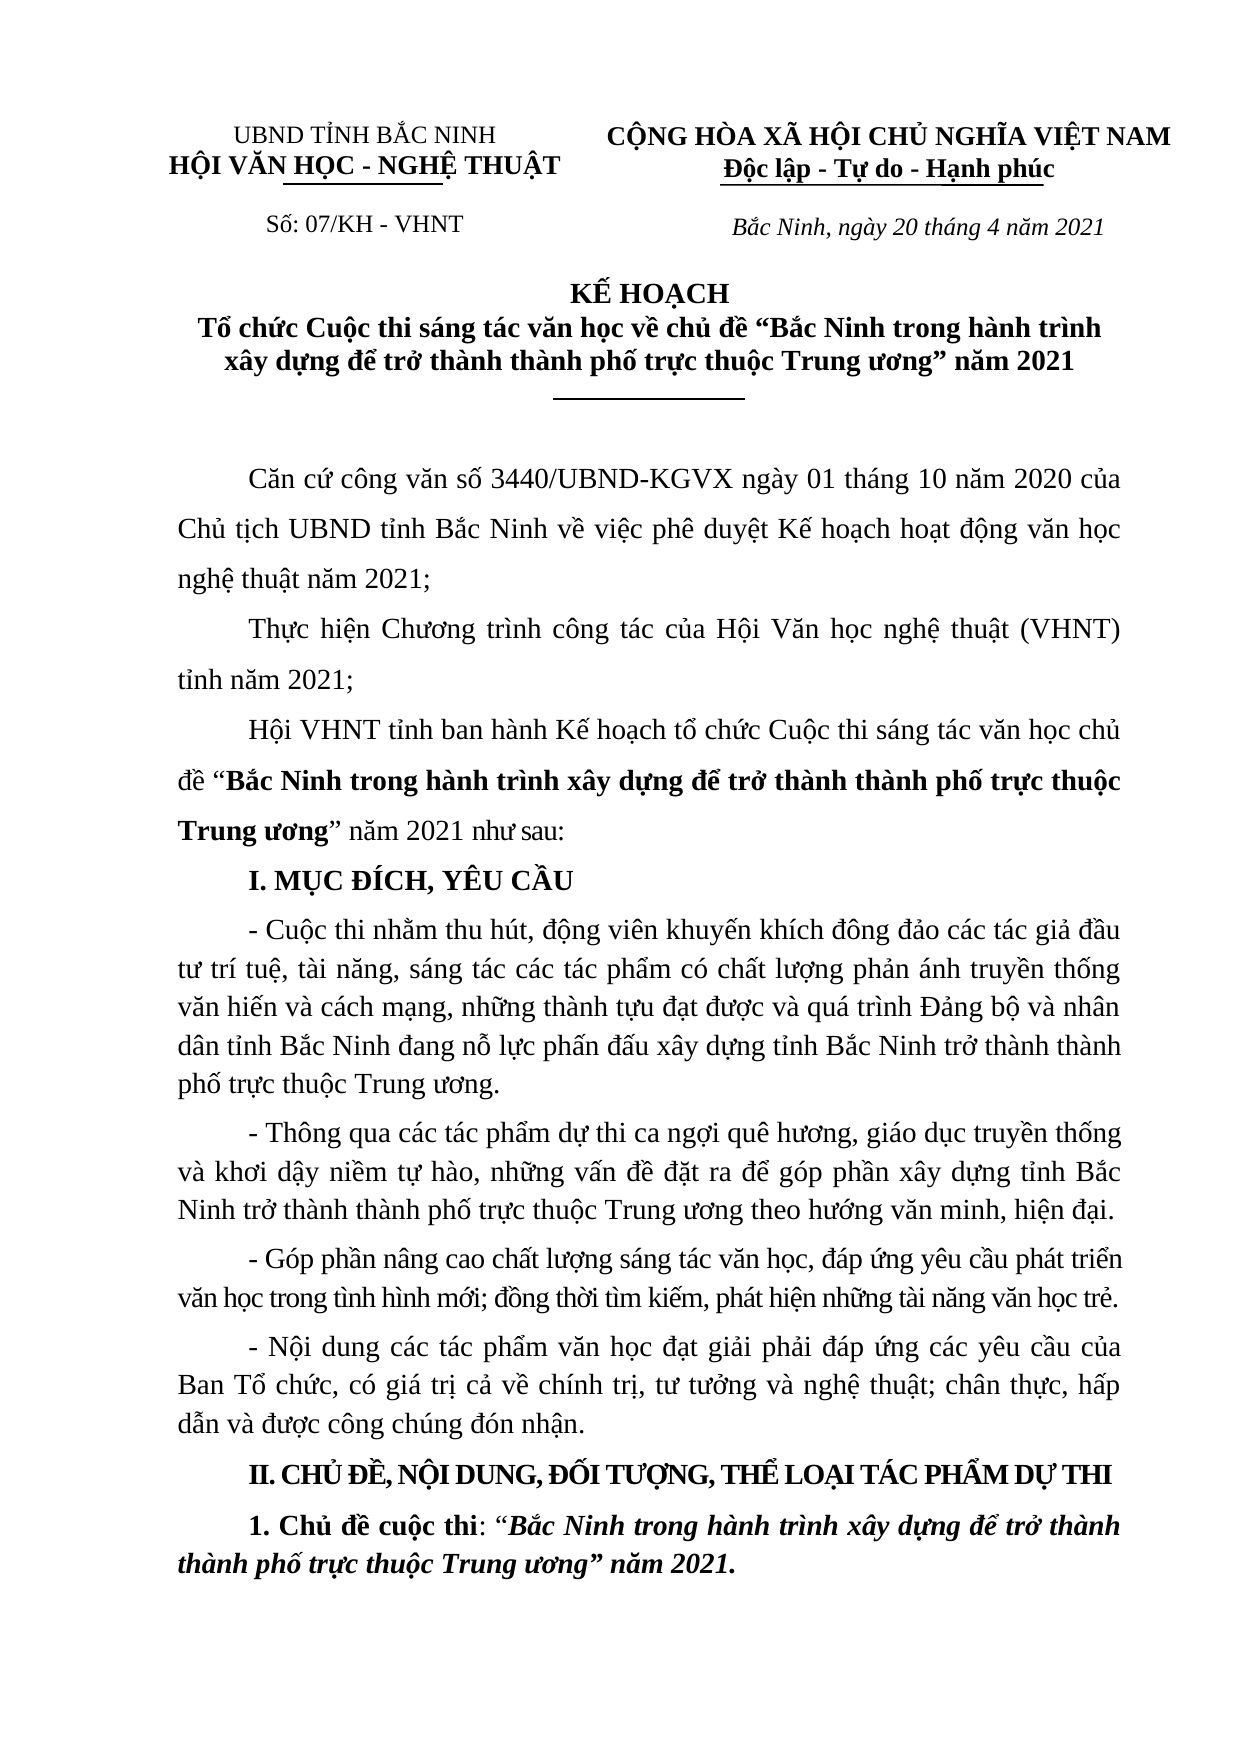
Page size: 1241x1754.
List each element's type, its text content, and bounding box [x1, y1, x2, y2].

text - Thông qua các tác phẩm dự thi ca ngợi quê hương, giáo dục truyền thống và khơi dậy niềm tự hào, những vấn đề đặt ra để góp phần xây dựng tỉnh Bắc Ninh trở thành thành phố trực thuộc Trung ương theo hướng văn minh, hiện đại. [177, 1115, 1122, 1226]
text - Cuộc thi nhằm thu hút, động viên khuyến khích đông đảo các tác giả đầu tư trí tuệ, tài năng, sáng tác các tác phẩm có chất lượng phản ánh truyền thống văn hiến và cách mạng, những thành tựu đạt được và quá trình Đảng bộ và nhân dân tỉnh Bắc Ninh đang nỗ lực phấn đấu xây dựng tỉnh Bắc Ninh trở thành thành phố trực thuộc Trung ương. [177, 912, 1122, 1100]
text Thực hiện Chương trình công tác của Hội Văn học nghệ thuật (VHNT) tỉnh năm 2021; [177, 612, 1122, 696]
text I. MỤC ĐÍCH, YÊU CẦU [177, 863, 1122, 897]
text Hội VHNT tỉnh ban hành Kế hoạch tổ chức Cuộc thi sáng tác văn học chủ đề “Bắc Ninh trong hành trình xây dựng để trở thành thành phố trực thuộc Trung ương” năm 2021 như sau: [177, 712, 1122, 846]
text Tổ chức Cuộc thi sáng tác văn học về chủ đề “Bắc Ninh trong hành trình xây dựng để trở thành thành phố trực thuộc Trung ương” năm 2021 [177, 310, 1122, 377]
table_header CỘNG HÒA XÃ HỘI CHỦ NGHĨA VIỆT NAM Độc lập - Tự do - Hạnh phúc Bắc Ninh, ngày 20 tháng 4 năm 2021 [586, 121, 1191, 240]
text Căn cứ công văn số 3440/UBND-KGVX ngày 01 tháng 10 năm 2020 của Chủ tịch UBND tỉnh Bắc Ninh về việc phê duyệt Kế hoạch hoạt động văn học nghệ thuật năm 2021; [177, 461, 1122, 595]
table_header UBND TỈNH BẮC NINH HỘI VĂN HỌC - NGHỆ THUẬT Số: 07/KH - VHNT [143, 121, 586, 240]
text - Góp phần nâng cao chất lượng sáng tác văn học, đáp ứng yêu cầu phát triển văn học trong tình hình mới; đồng thời tìm kiếm, phát hiện những tài năng văn học trẻ. [177, 1241, 1122, 1313]
text 1. Chủ đề cuộc thi: “Bắc Ninh trong hành trình xây dựng để trở thành thành phố trực thuộc Trung ương” năm 2021. [177, 1508, 1122, 1580]
text II. CHỦ ĐỀ, NỘI DUNG, ĐỐI TƯỢNG, THỂ LOẠI TÁC PHẨM DỰ THI [177, 1457, 1122, 1491]
text KẾ HOẠCH [177, 276, 1122, 310]
text - Nội dung các tác phẩm văn học đạt giải phải đáp ứng các yêu cầu của Ban Tổ chức, có giá trị cả về chính trị, tư tưởng và nghệ thuật; chân thực, hấp dẫn và được công chúng đón nhận. [177, 1329, 1122, 1439]
